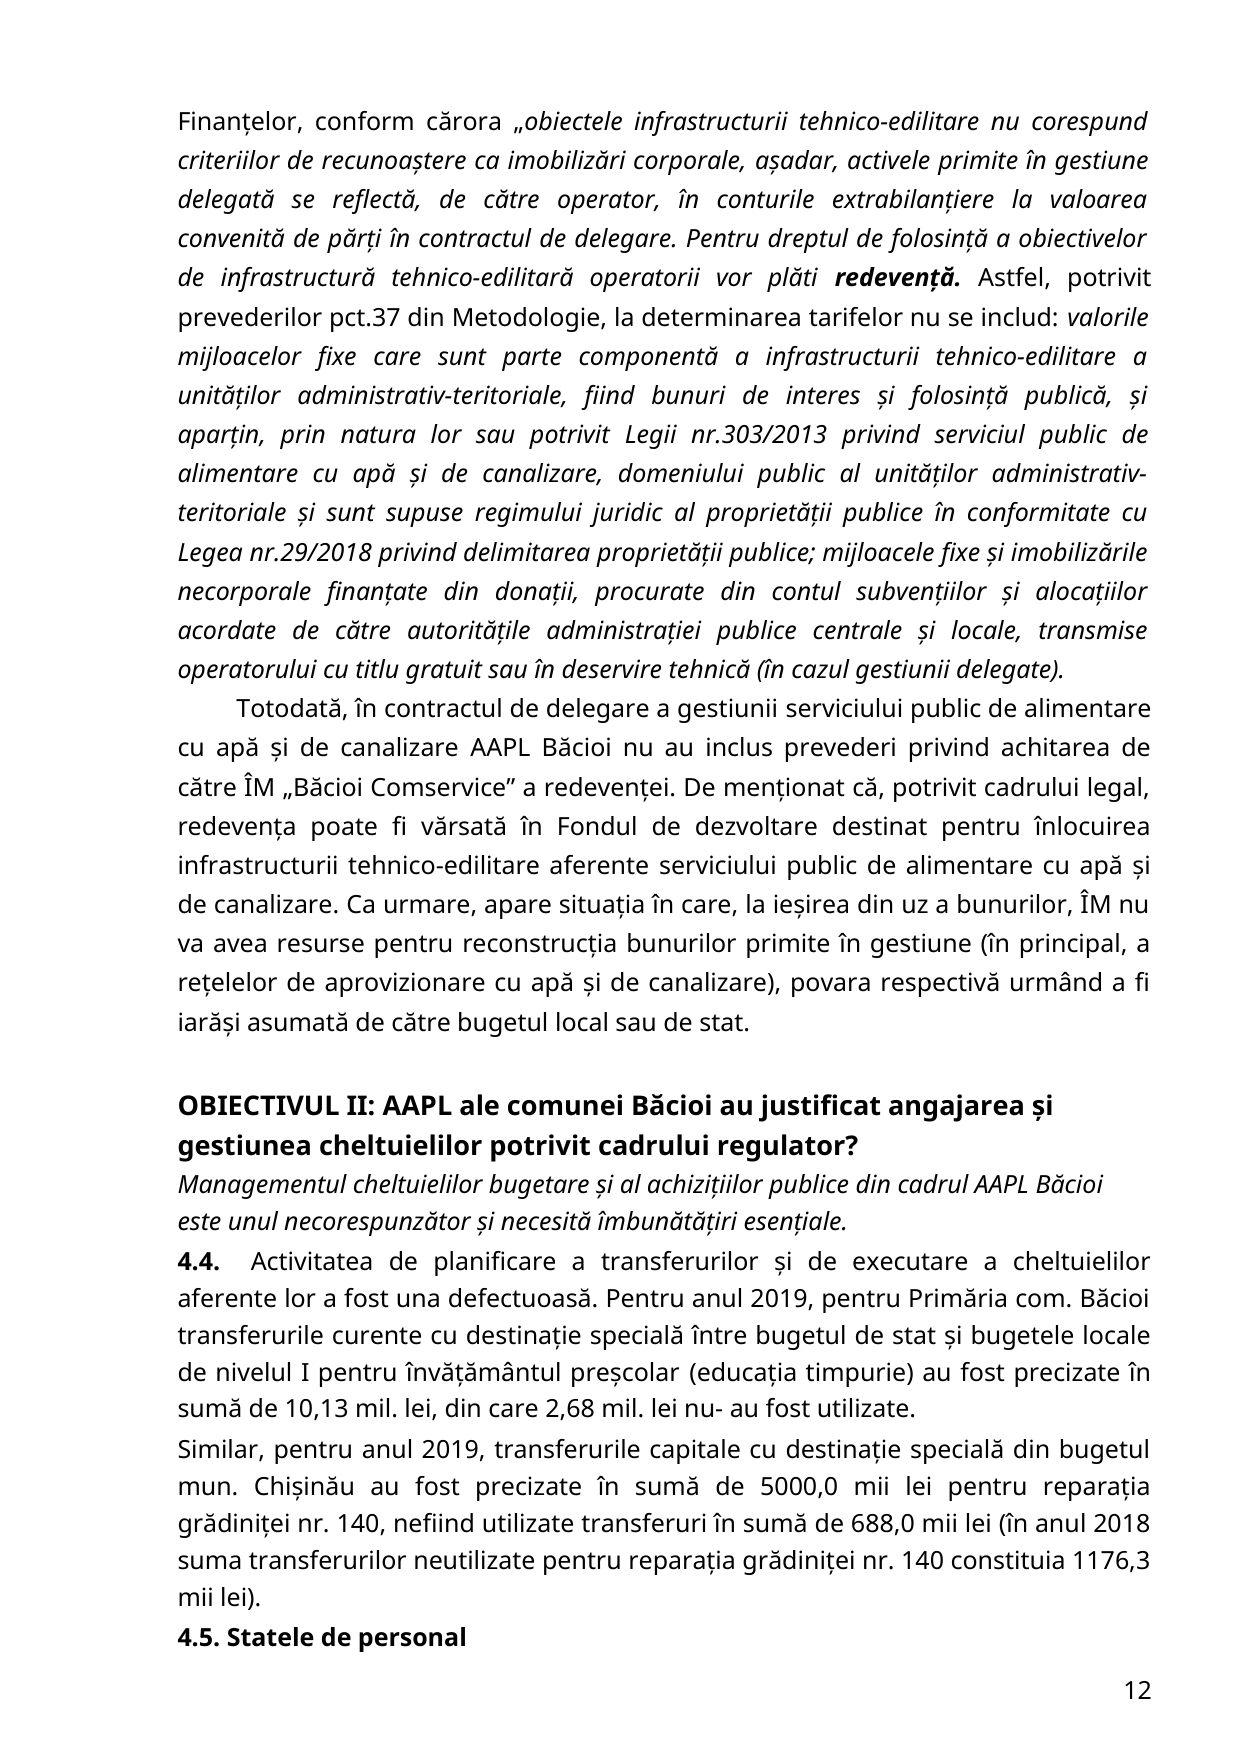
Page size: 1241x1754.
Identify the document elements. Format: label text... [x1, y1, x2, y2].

text 4.4. Activitatea de planificare a transferurilor și de executare a cheltuielilor aferente lor a fost una defectuoasă. Pentru anul 2019, pentru Primăria com. Băcioi transferurile curente cu destinație specială între bugetul de stat și bugetele locale de nivelul I pentru învățământul preșcolar (educația timpurie) au fost precizate în sumă de 10,13 mil. lei, din care 2,68 mil. lei nu- au fost utilizate. [177, 1244, 1152, 1425]
text Totodată, în contractul de delegare a gestiunii serviciului public de alimentare cu apă și de canalizare AAPL Băcioi nu au inclus prevederi privind achitarea de către ÎM „Băcioi Comservice” a redevenței. De menționat că, potrivit cadrului legal, redevența poate fi vărsată în Fondul de dezvoltare destinat pentru înlocuirea infrastructurii tehnico-edilitare aferente serviciului public de alimentare cu apă și de canalizare. Ca urmare, apare situația în care, la ieșirea din uz a bunurilor, ÎM nu va avea resurse pentru reconstrucția bunurilor primite în gestiune (în principal, a rețelelor de aprovizionare cu apă și de canalizare), povara respectivă urmând a fi iarăși asumată de către bugetul local sau de stat. [177, 691, 1152, 1038]
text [177, 103, 1152, 686]
subtitle OBIECTIVUL II: AAPL ale comunei Băcioi au justificat angajarea și gestiunea cheltuielilor potrivit cadrului regulator? [177, 1087, 1152, 1163]
text 4.5. Statele de personal [177, 1620, 1152, 1654]
text Managementul cheltuielilor bugetare și al achizițiilor publice din cadrul AAPL Băcioi este unul necorespunzător și necesită îmbunătățiri esențiale. [177, 1166, 1152, 1237]
text Similar, pentru anul 2019, transferurile capitale cu destinație specială din bugetul mun. Chișinău au fost precizate în sumă de 5000,0 mii lei pentru reparația grădiniței nr. 140, nefiind utilizate transferuri în sumă de 688,0 mii lei (în anul 2018 suma transferurilor neutilizate pentru reparația grădiniței nr. 140 constituia 1176,3 mii lei). [177, 1432, 1152, 1613]
